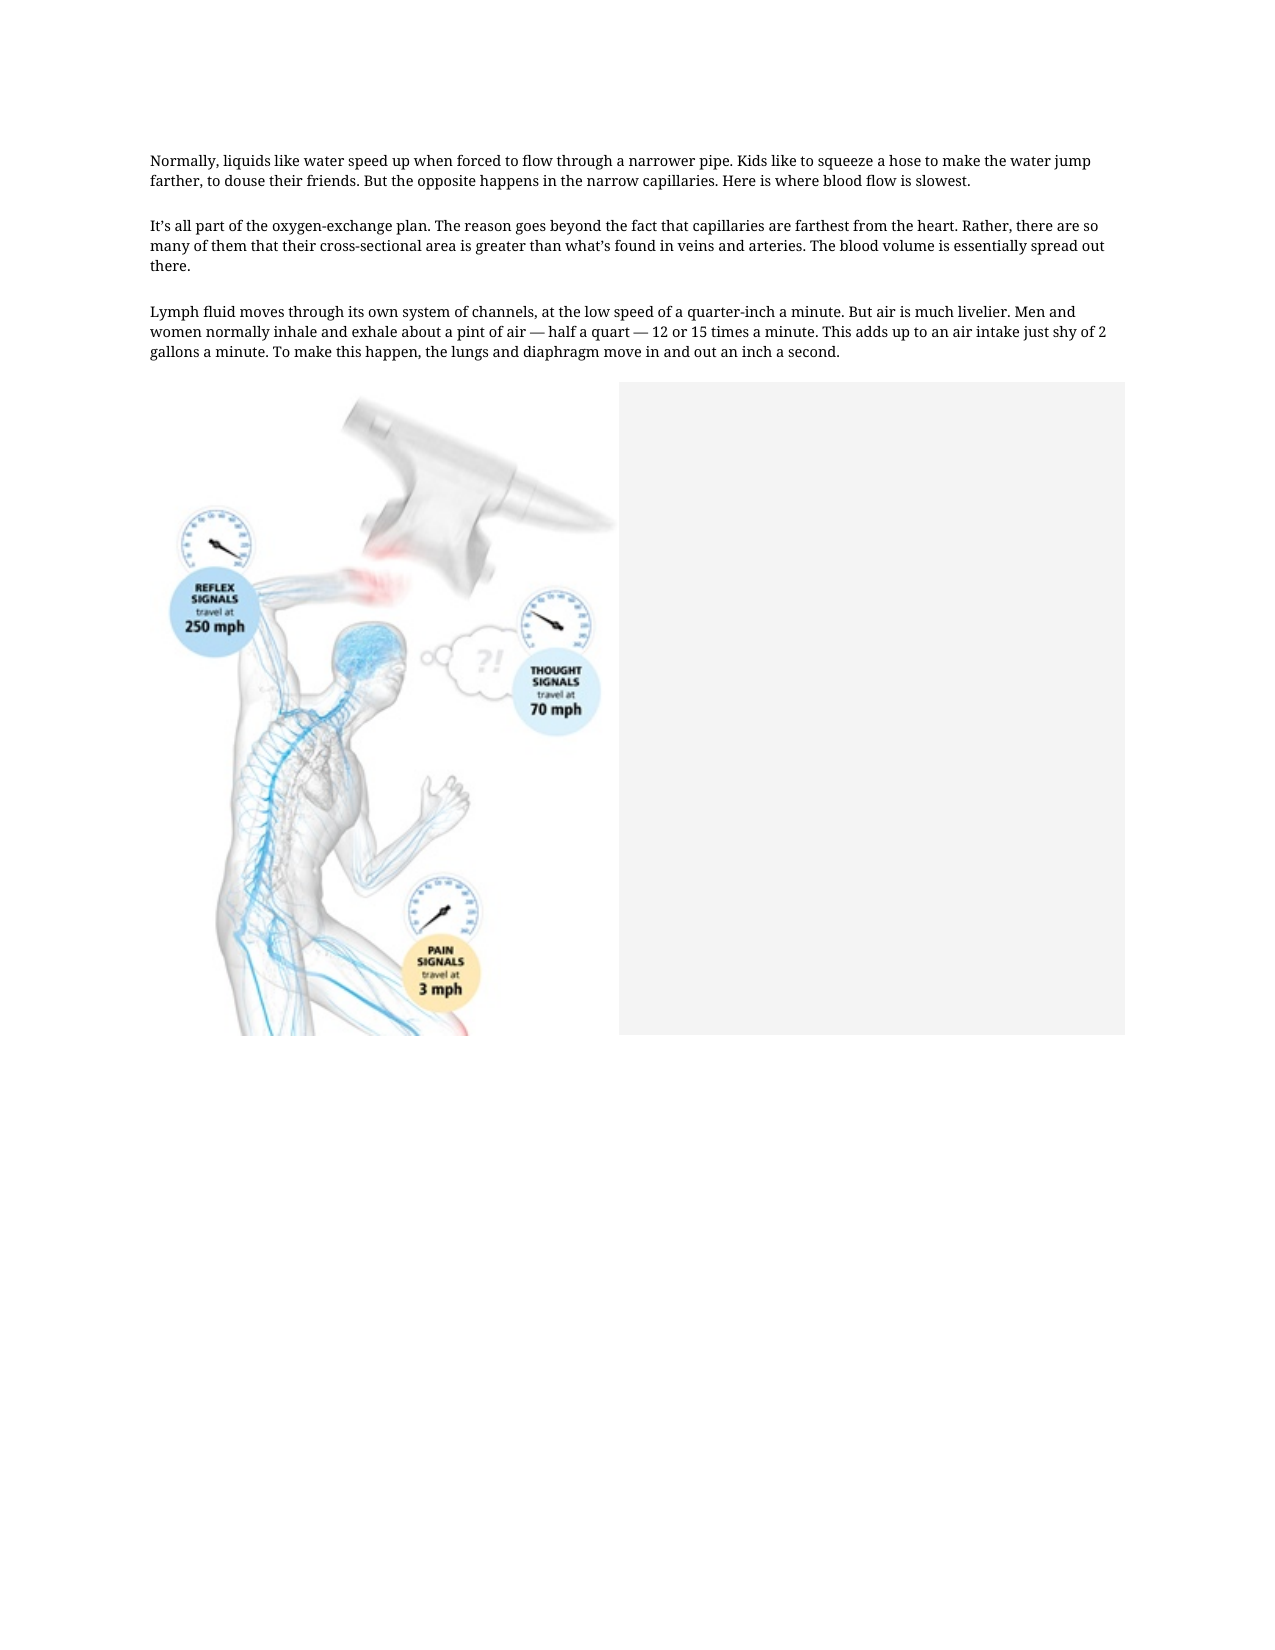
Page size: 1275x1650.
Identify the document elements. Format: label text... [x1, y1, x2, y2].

text Normally, liquids like water speed up when forced to flow through a narrower pipe. Kids like to squeeze a hose to make the water jump farther, to douse their friends. But the opposite happens in the narrow capillaries. Here is where blood flow is slowest. [150, 150, 1125, 190]
picture [150, 382, 620, 1036]
text It’s all part of the oxygen-exchange plan. The reason goes beyond the fact that capillaries are farthest from the heart. Rather, there are so many of them that their cross-sectional area is greater than what’s found in veins and arteries. The blood volume is essentially spread out there. [150, 215, 1125, 276]
text Lymph fluid moves through its own system of channels, at the low speed of a quarter-inch a minute. But air is much livelier. Men and women normally inhale and exhale about a pint of air — half a quart — 12 or 15 times a minute. This adds up to an air intake just shy of 2 gallons a minute. To make this happen, the lungs and diaphragm move in and out an inch a second. [150, 301, 1125, 362]
